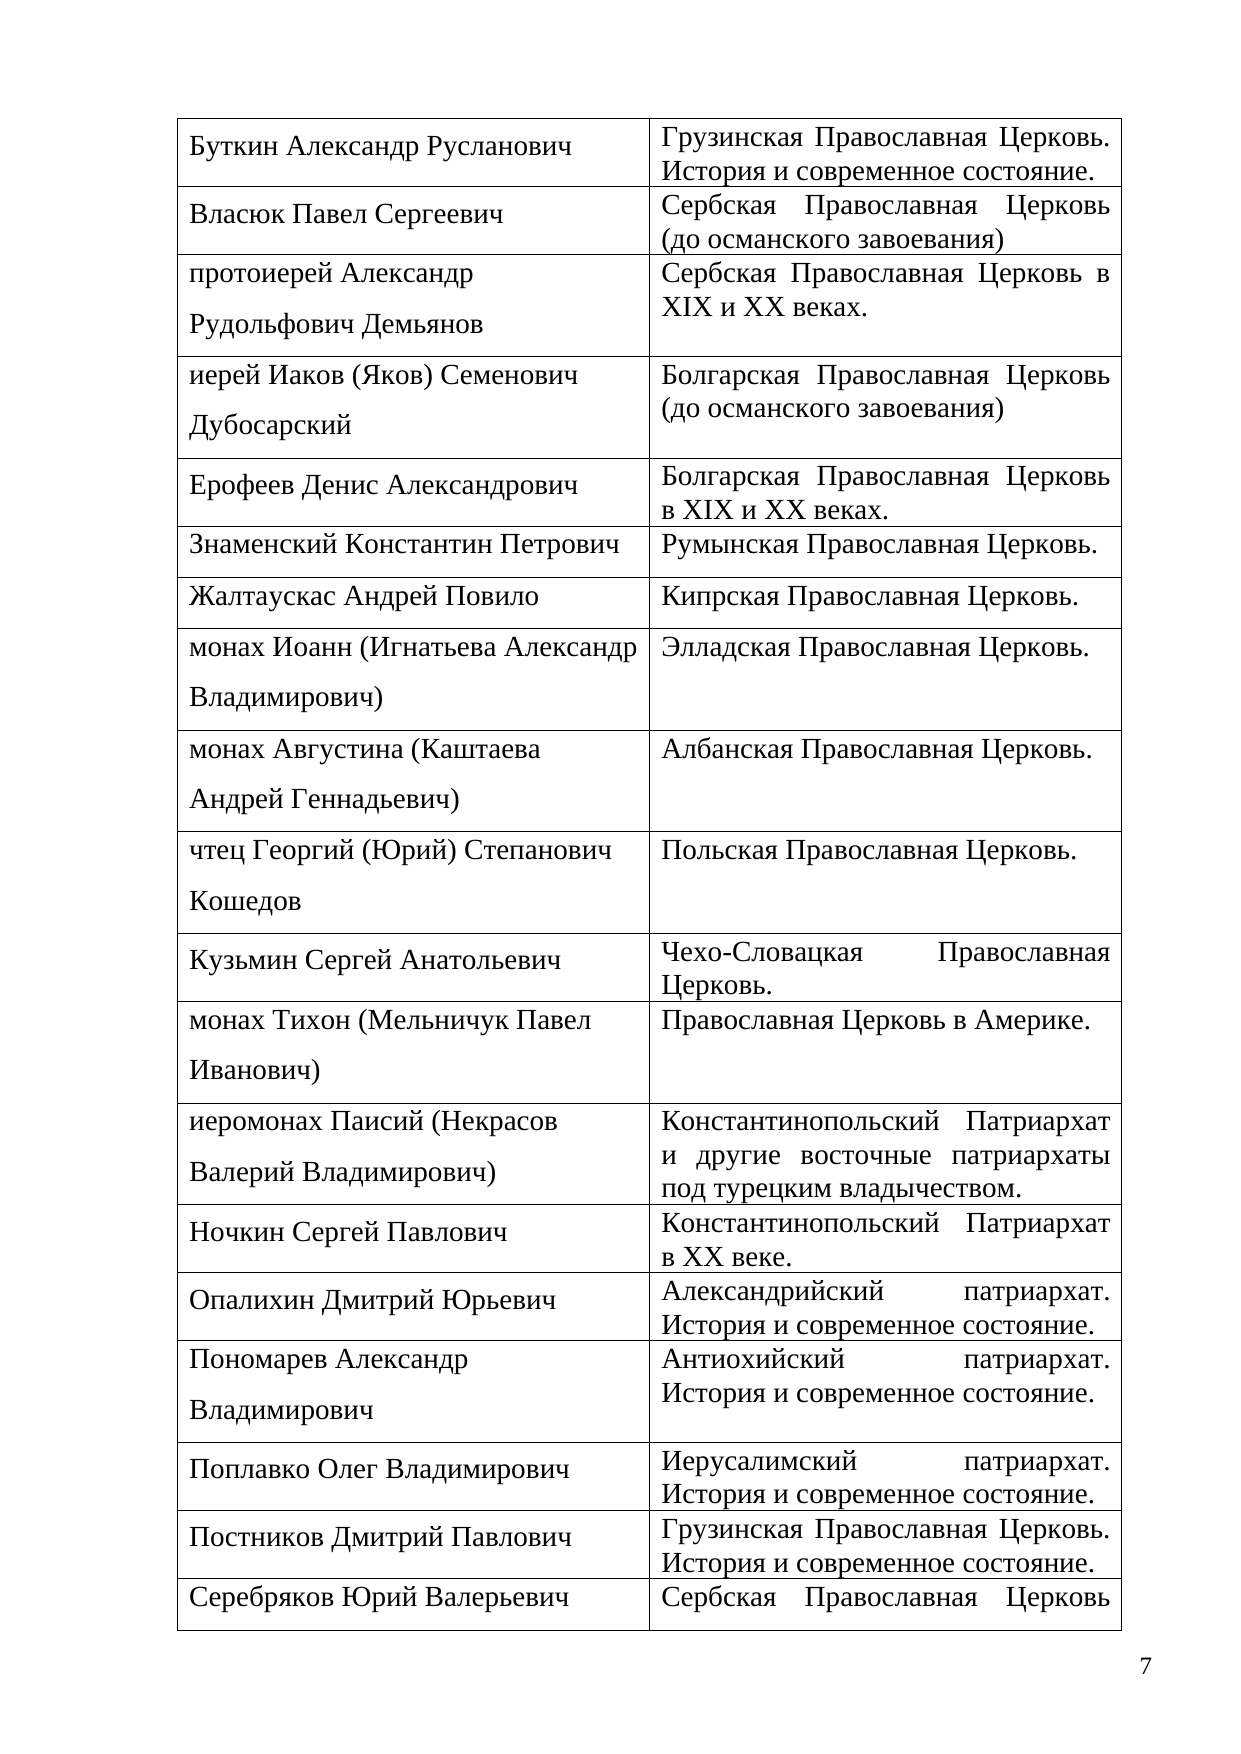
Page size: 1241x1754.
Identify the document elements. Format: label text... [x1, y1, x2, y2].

table_cell Знаменский Константин Петрович [178, 527, 649, 577]
table_cell Румынская Православная Церковь. [650, 527, 1121, 577]
table_cell протоиерей Александр Рудольфович Демьянов [178, 255, 649, 356]
table_cell Чехо-Словацкая Православная Церковь. [650, 934, 1121, 1001]
table_cell Антиохийский патриархат. История и современное состояние. [650, 1341, 1121, 1442]
table_cell иеромонах Паисий (Некрасов Валерий Владимирович) [178, 1104, 649, 1204]
table_cell Православная Церковь в Америке. [650, 1002, 1121, 1102]
table_cell монах Иоанн (Игнатьева Александр Владимирович) [178, 629, 649, 730]
table_cell Кипрская Православная Церковь. [650, 578, 1121, 628]
table_cell Грузинская Православная Церковь. История и современное состояние. [650, 1511, 1121, 1578]
table_cell Константинопольский Патриархат и другие восточные патриархаты под турецким владычеством. [650, 1104, 1121, 1204]
table_cell Польская Православная Церковь. [650, 832, 1121, 933]
table_cell монах Тихон (Мельничук Павел Иванович) [178, 1002, 649, 1102]
table_cell Болгарская Православная Церковь (до османского завоевания) [650, 357, 1121, 457]
table_cell Сербская Православная Церковь в XIX и XX веках. [650, 255, 1121, 356]
table_cell Кузьмин Сергей Анатольевич [178, 934, 649, 1001]
table_cell Сербская Православная Церковь (до османского завоевания) [650, 187, 1121, 254]
table_cell Александрийский патриархат. История и современное состояние. [650, 1273, 1121, 1340]
table_cell Ночкин Сергей Павлович [178, 1205, 649, 1272]
table_cell Болгарская Православная Церковь в XIX и XX веках. [650, 459, 1121, 526]
table_cell Власюк Павел Сергеевич [178, 187, 649, 254]
table_cell Элладская Православная Церковь. [650, 629, 1121, 730]
table_cell Жалтаускас Андрей Повило [178, 578, 649, 628]
table_cell Иерусалимский патриархат. История и современное состояние. [650, 1443, 1121, 1510]
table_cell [650, 1579, 1121, 1629]
table_cell монах Августина (Каштаева Андрей Геннадьевич) [178, 731, 649, 831]
table_cell Ерофеев Денис Александрович [178, 459, 649, 526]
table_cell Албанская Православная Церковь. [650, 731, 1121, 831]
table_cell Опалихин Дмитрий Юрьевич [178, 1273, 649, 1340]
table_cell Грузинская Православная Церковь. История и современное состояние. [650, 119, 1121, 186]
table_cell иерей Иаков (Яков) Семенович Дубосарский [178, 357, 649, 457]
table_cell чтец Георгий (Юрий) Степанович Кошедов [178, 832, 649, 933]
table_cell Поплавко Олег Владимирович [178, 1443, 649, 1510]
table_cell Константинопольский Патриархат в ХХ веке. [650, 1205, 1121, 1272]
table_cell Пономарев Александр Владимирович [178, 1341, 649, 1442]
table_cell Буткин Александр Русланович [178, 119, 649, 186]
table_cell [178, 1579, 649, 1629]
table_cell Постников Дмитрий Павлович [178, 1511, 649, 1578]
